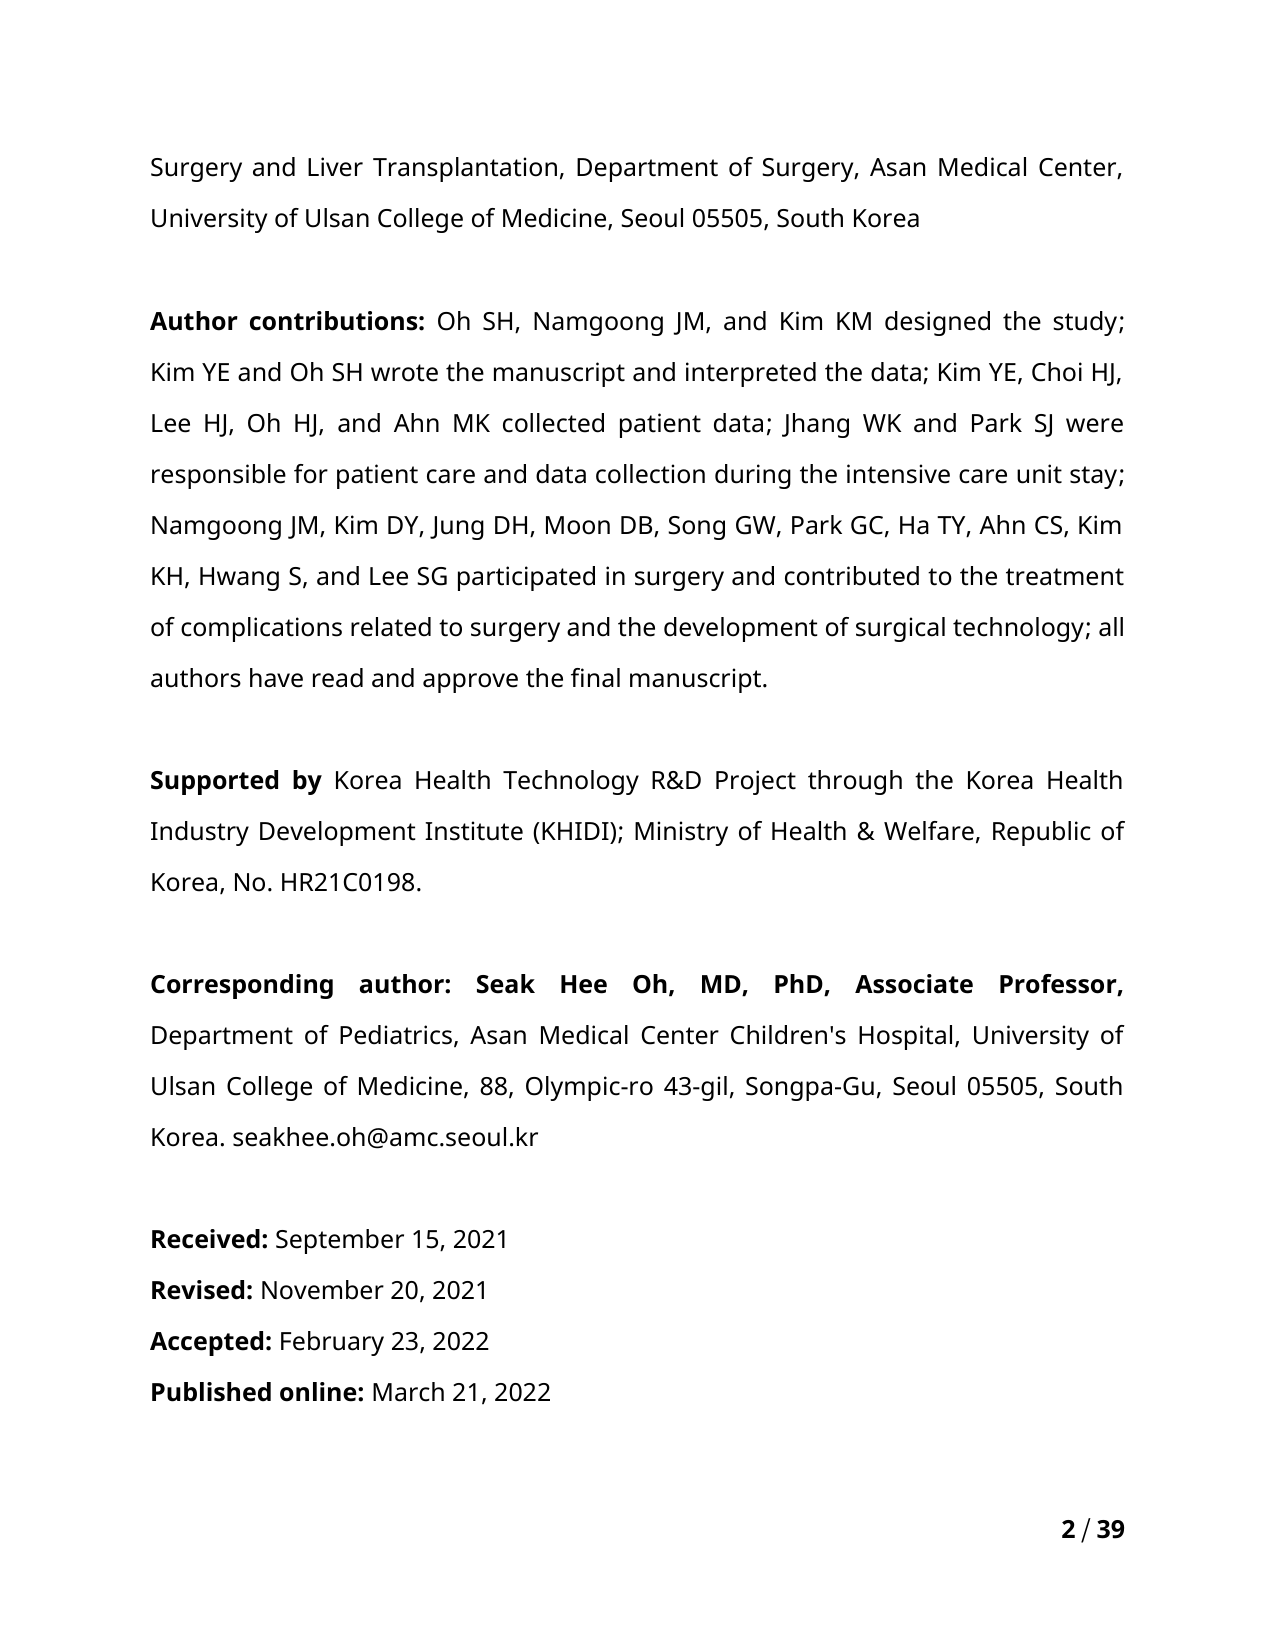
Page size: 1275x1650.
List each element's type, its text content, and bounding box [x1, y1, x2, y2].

text Author contributions: Oh SH, Namgoong JM, and Kim KM designed the study; Kim YE and Oh SH wrote the manuscript and interpreted the data; Kim YE, Choi HJ, Lee HJ, Oh HJ, and Ahn MK collected patient data; Jhang WK and Park SJ were responsible for patient care and data collection during the intensive care unit stay; Namgoong JM, Kim DY, Jung DH, Moon DB, Song GW, Park GC, Ha TY, Ahn CS, Kim KH, Hwang S, and Lee SG participated in surgery and contributed to the treatment of complications related to surgery and the development of surgical technology; all authors have read and approve the final manuscript. [150, 303, 1125, 694]
text Received: September 15, 2021 [150, 1222, 1125, 1256]
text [150, 150, 1125, 235]
text Accepted: February 23, 2022 [150, 1324, 1125, 1358]
text Supported by Korea Health Technology R&D Project through the Korea Health Industry Development Institute (KHIDI); Ministry of Health & Welfare, Republic of Korea, No. HR21C0198. [150, 762, 1125, 899]
text Published online: March 21, 2022 [150, 1375, 1125, 1409]
text Revised: November 20, 2021 [150, 1273, 1125, 1307]
text Corresponding author: Seak Hee Oh, MD, PhD, Associate Professor, Department of Pediatrics, Asan Medical Center Children's Hospital, University of Ulsan College of Medicine, 88, Olympic-ro 43-gil, Songpa-Gu, Seoul 05505, South Korea. seakhee.oh@amc.seoul.kr [150, 967, 1125, 1154]
